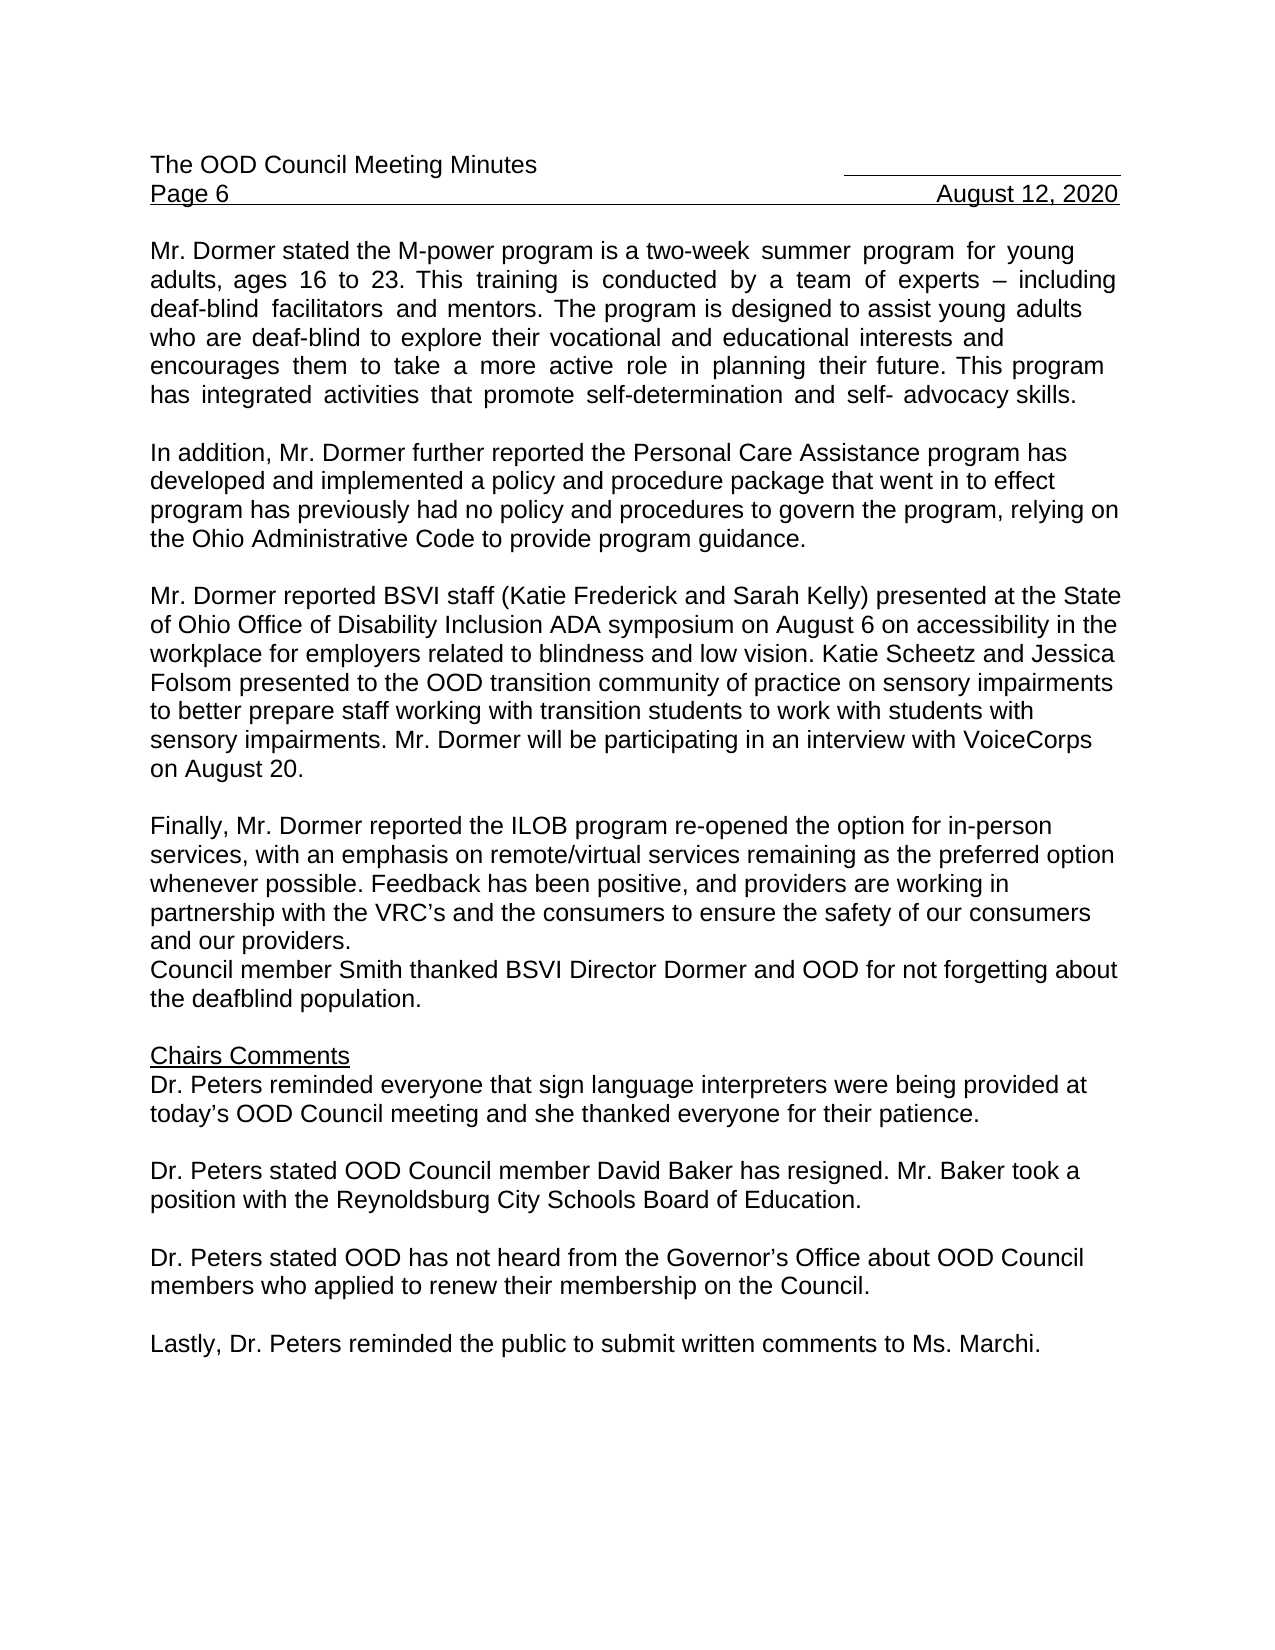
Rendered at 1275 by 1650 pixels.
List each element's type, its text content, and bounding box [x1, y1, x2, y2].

text Dr. Peters stated OOD Council member David Baker has resigned. Mr. Baker took a position with the Reynoldsburg City Schools Board of Education. [150, 1156, 1125, 1214]
text The OOD Council Meeting Minutes Page 6 August 12, 2020 [150, 150, 1125, 207]
text Mr. Dormer stated the M-power program is a two-week summer program for young adults, ages 16 to 23. This training is conducted by a team of experts – including deaf-blind facilitators and mentors. The program is designed to assist young adults who are deaf-blind to explore their vocational and educational interests and encourages them to take a more active role in planning their future. This program has integrated activities that promote self-determination and self- advocacy skills. [150, 236, 1125, 409]
text Dr. Peters reminded everyone that sign language interpreters were being provided at today’s OOD Council meeting and she thanked everyone for their patience. [150, 1070, 1125, 1127]
text In addition, Mr. Dormer further reported the Personal Care Assistance program has developed and implemented a policy and procedure package that went in to effect program has previously had no policy and procedures to govern the program, relying on the Ohio Administrative Code to provide program guidance. [150, 437, 1125, 552]
text Lastly, Dr. Peters reminded the public to submit written comments to Ms. Marchi. [150, 1329, 1125, 1357]
text Finally, Mr. Dormer reported the ILOB program re-opened the option for in-person services, with an emphasis on remote/virtual services remaining as the preferred option whenever possible. Feedback has been positive, and providers are working in partnership with the VRC’s and the consumers to ensure the safety of our consumers and our providers. [150, 811, 1125, 955]
text Council member Smith thanked BSVI Director Dormer and OOD for not forgetting about the deafblind population. [150, 955, 1125, 1012]
text Chairs Comments [150, 1041, 1125, 1070]
text Dr. Peters stated OOD has not heard from the Governor’s Office about OOD Council members who applied to renew their membership on the Council. [150, 1242, 1125, 1300]
text Mr. Dormer reported BSVI staff (Katie Frederick and Sarah Kelly) presented at the State of Ohio Office of Disability Inclusion ADA symposium on August 6 on accessibility in the workplace for employers related to blindness and low vision. Katie Scheetz and Jessica Folsom presented to the OOD transition community of practice on sensory impairments to better prepare staff working with transition students to work with students with sensory impairments. Mr. Dormer will be participating in an interview with VoiceCorps on August 20. [150, 581, 1125, 782]
